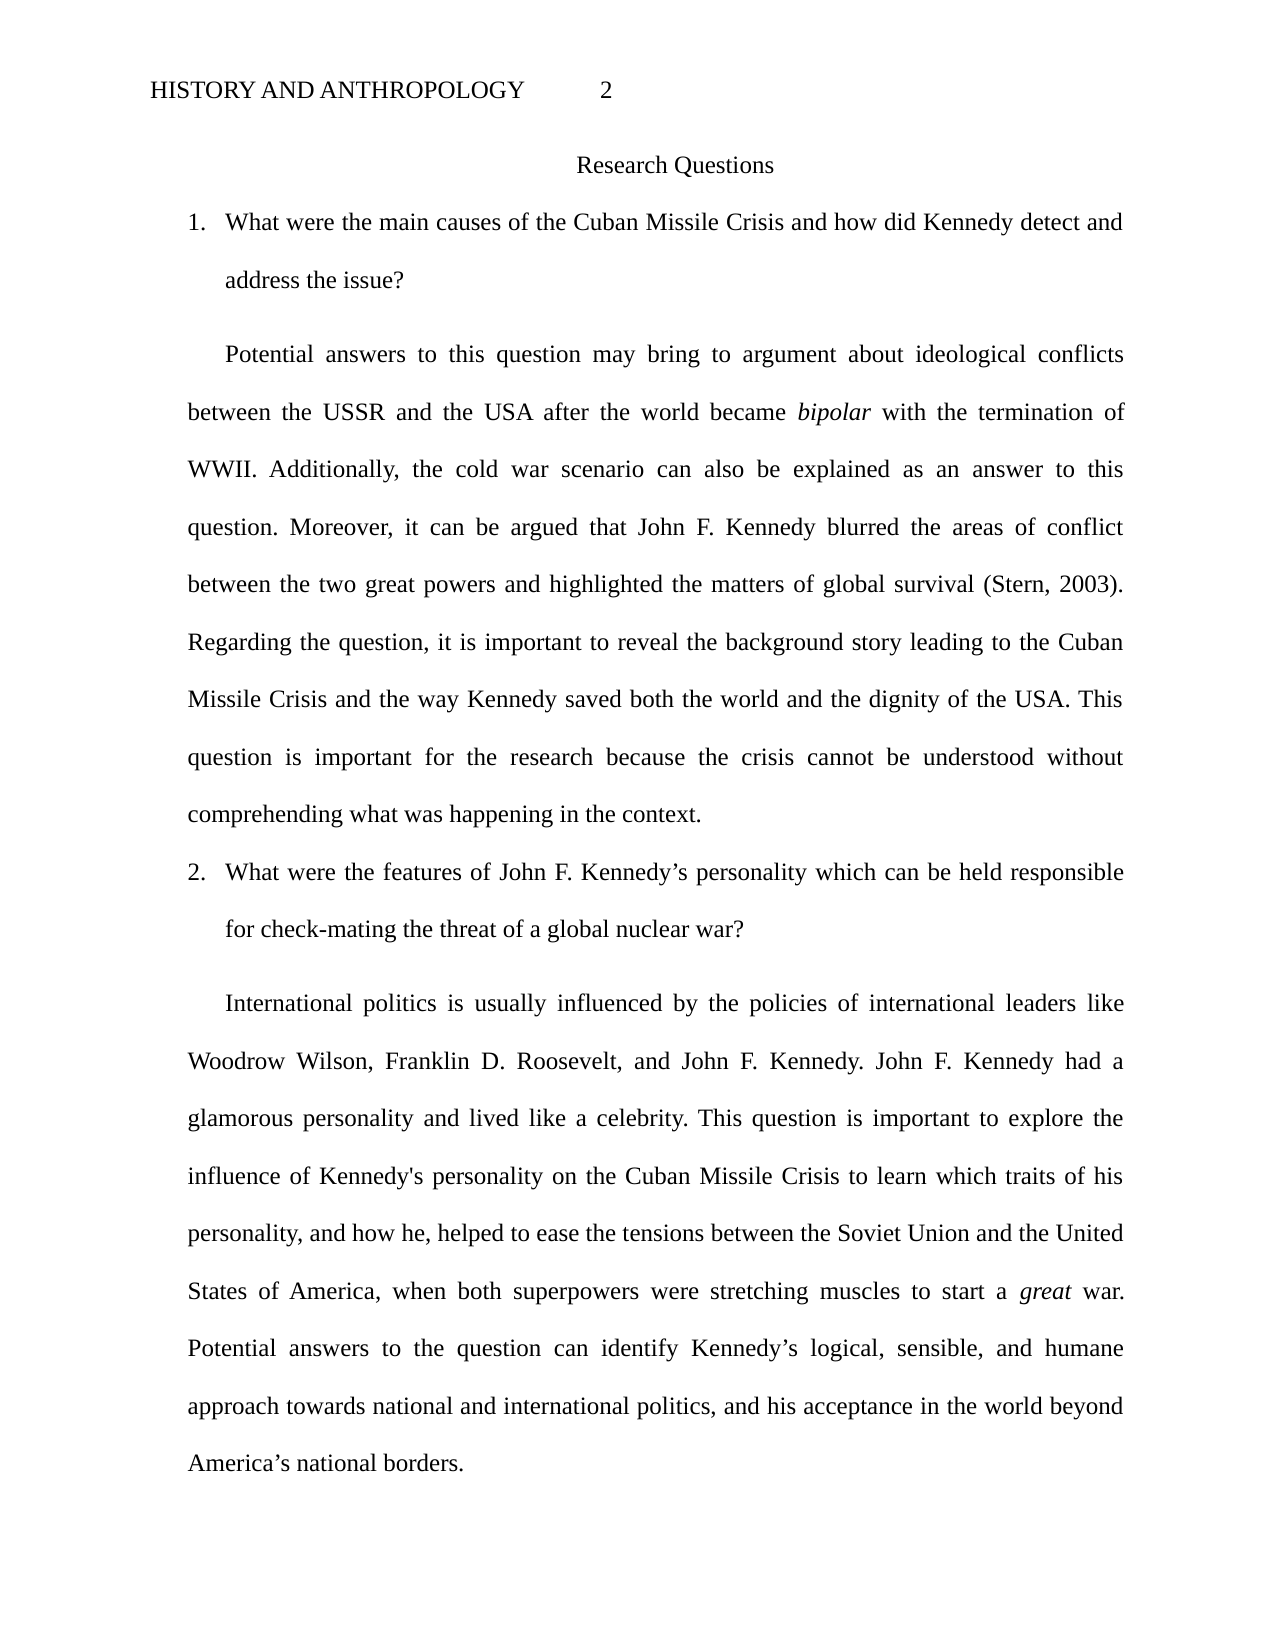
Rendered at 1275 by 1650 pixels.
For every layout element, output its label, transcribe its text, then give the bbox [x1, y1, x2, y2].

text Research Questions [150, 150, 1125, 179]
list What were the main causes of the Cuban Missile Crisis and how did Kennedy detect and address the issue? [187, 207, 1125, 294]
text Potential answers to this question may bring to argument about ideological conflicts between the USSR and the USA after the world became bipolar with the termination of WWII. Additionally, the cold war scenario can also be explained as an answer to this question. Moreover, it can be argued that John F. Kennedy blurred the areas of conflict between the two great powers and highlighted the matters of global survival (Stern, 2003). Regarding the question, it is important to reveal the background story leading to the Cuban Missile Crisis and the way Kennedy saved both the world and the dignity of the USA. This question is important for the research because the crisis cannot be understood without comprehending what was happening in the context. [187, 339, 1125, 828]
text International politics is usually influenced by the policies of international leaders like Woodrow Wilson, Franklin D. Roosevelt, and John F. Kennedy. John F. Kennedy had a glamorous personality and lived like a celebrity. This question is important to explore the influence of Kennedy's personality on the Cuban Missile Crisis to learn which traits of his personality, and how he, helped to ease the tensions between the Soviet Union and the United States of America, when both superpowers were stretching muscles to start a great war. Potential answers to the question can identify Kennedy’s logical, sensible, and humane approach towards national and international politics, and his acceptance in the world beyond America’s national borders. [187, 988, 1125, 1477]
list What were the features of John F. Kennedy’s personality which can be held responsible for check-mating the threat of a global nuclear war? [187, 857, 1125, 943]
